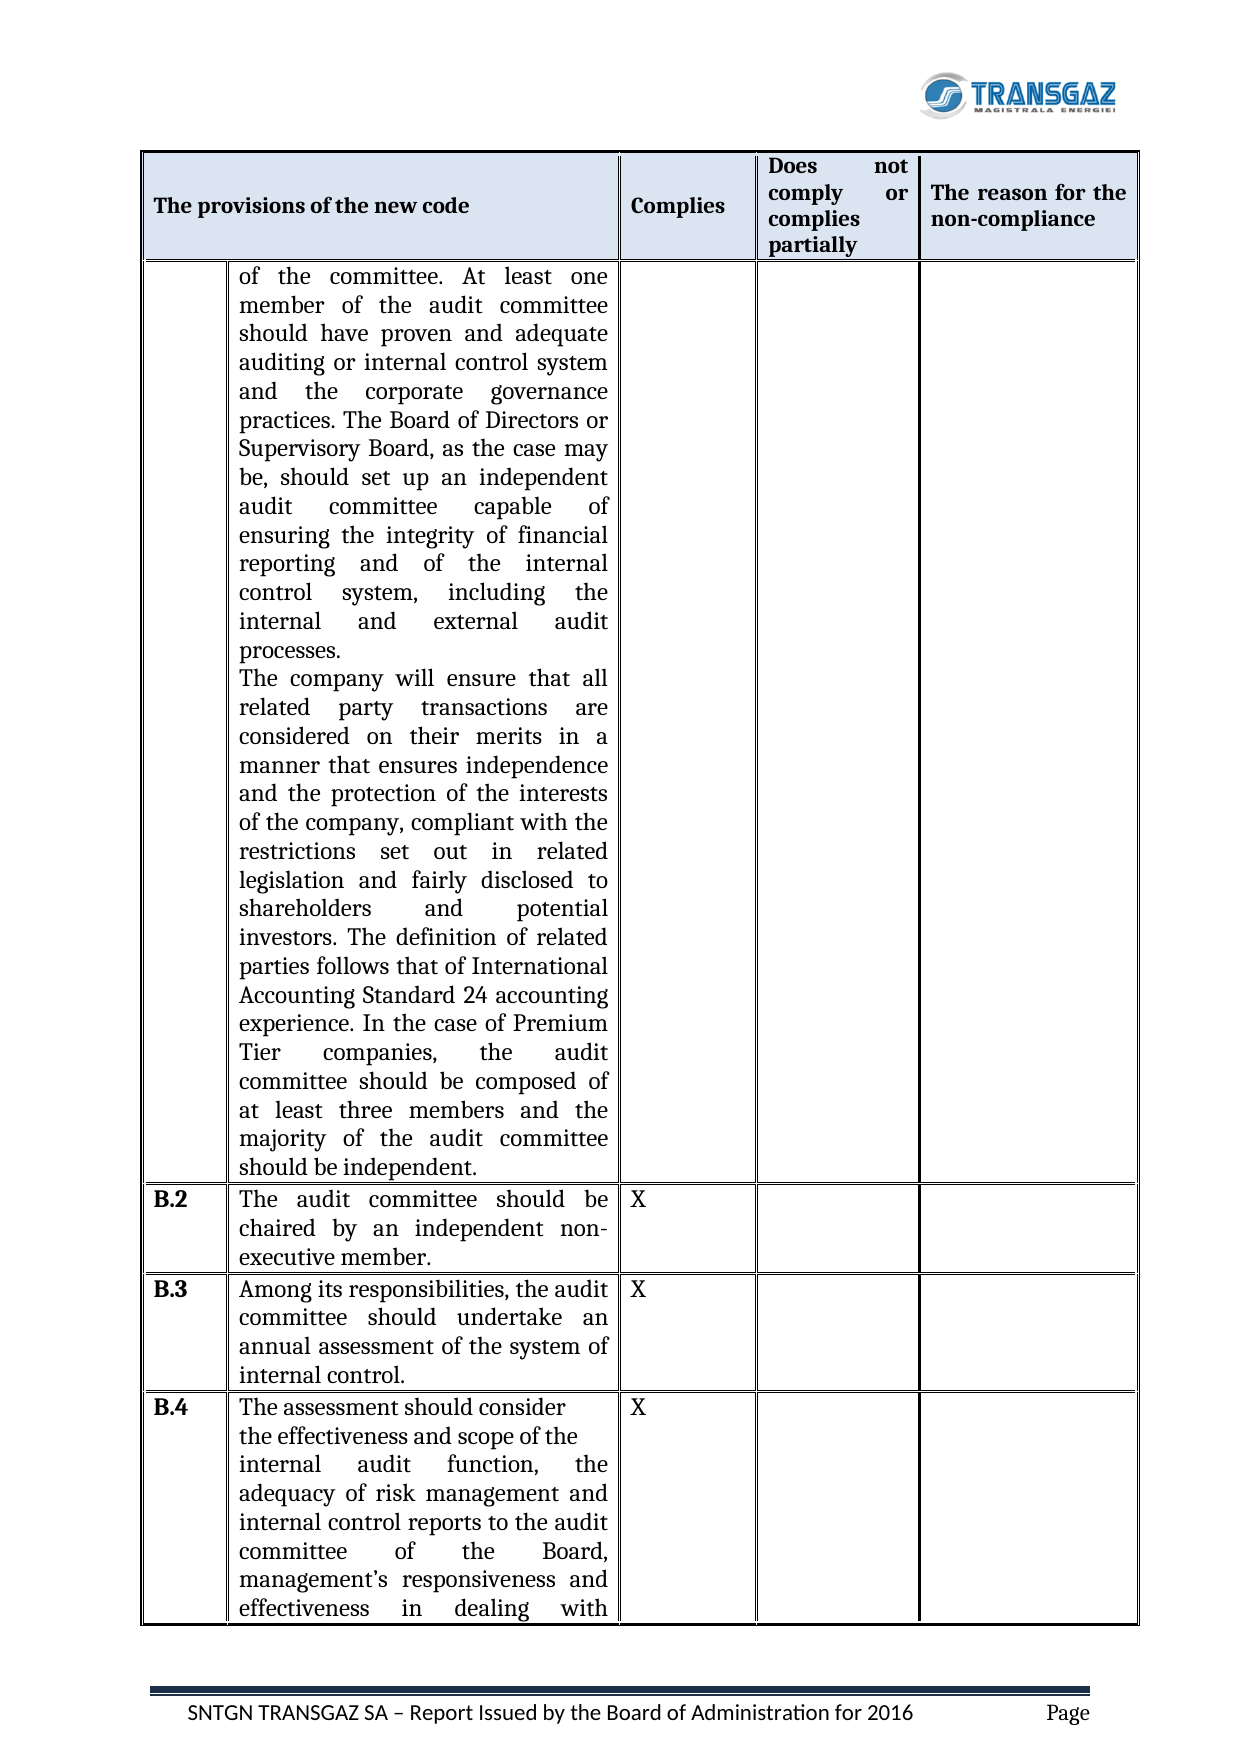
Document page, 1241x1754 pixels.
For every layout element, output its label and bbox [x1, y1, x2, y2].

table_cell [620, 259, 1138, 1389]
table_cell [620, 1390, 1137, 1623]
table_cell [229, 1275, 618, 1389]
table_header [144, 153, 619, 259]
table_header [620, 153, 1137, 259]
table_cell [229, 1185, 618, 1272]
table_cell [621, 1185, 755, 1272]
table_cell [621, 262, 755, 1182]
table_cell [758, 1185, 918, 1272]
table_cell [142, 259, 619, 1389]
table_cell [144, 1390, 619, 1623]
picture [917, 60, 1119, 137]
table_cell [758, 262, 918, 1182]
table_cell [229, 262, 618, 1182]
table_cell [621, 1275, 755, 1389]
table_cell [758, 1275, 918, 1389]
